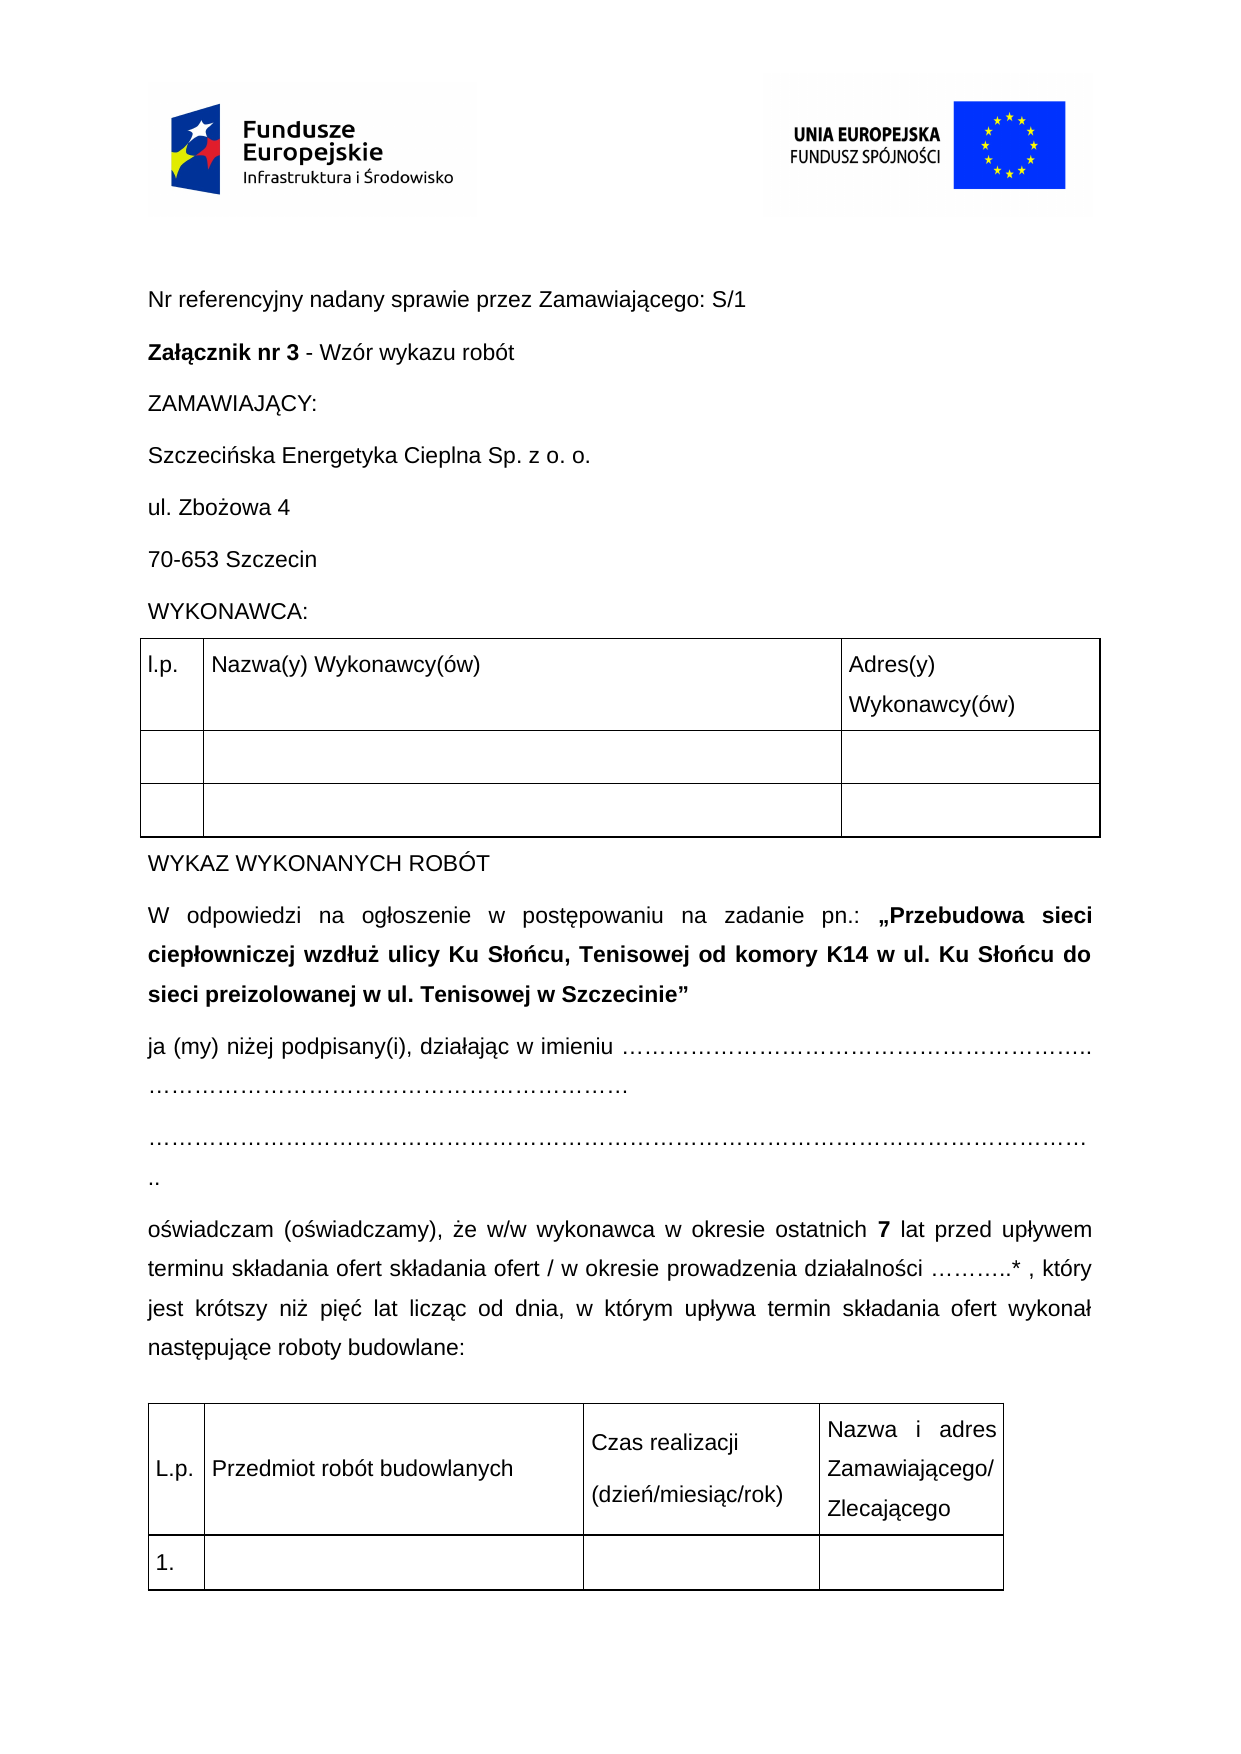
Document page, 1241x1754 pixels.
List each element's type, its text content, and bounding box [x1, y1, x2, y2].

subtitle ja (my) niżej podpisany(i), działając w imieniu ……………………………………………………..……………………………………………………… [148, 1033, 1093, 1099]
table_cell [204, 784, 841, 836]
table_header Czas realizacji (dzień/miesiąc/rok) [584, 1404, 819, 1534]
subtitle …………………………………………………………………………………………………………….. [148, 1124, 1093, 1190]
table_cell [820, 1536, 1003, 1589]
table_cell [141, 731, 203, 783]
table_header Adres(y) Wykonawcy(ów) [842, 639, 1099, 730]
subtitle oświadczam (oświadczamy), że w/w wykonawca w okresie ostatnich 7 lat przed upływem terminu składania ofert składania ofert / w okresie prowadzenia działalności ………..* , który jest krótszy niż pięć lat licząc od dnia, w którym upływa termin składania ofert wykonał następujące roboty budowlane: [148, 1216, 1093, 1361]
subtitle Nr referencyjny nadany sprawie przez Zamawiającego: S/1 [148, 286, 1093, 313]
subtitle ZAMAWIAJĄCY: [148, 390, 1093, 417]
table_cell [205, 1536, 583, 1589]
table_header l.p. [141, 639, 203, 730]
table_header Nazwa i adres Zamawiającego/Zlecającego [820, 1404, 1003, 1534]
subtitle WYKONAWCA: [148, 598, 1093, 625]
table_cell [584, 1536, 819, 1589]
table_cell [141, 784, 203, 836]
table_cell 1. [149, 1536, 204, 1589]
picture [762, 73, 1093, 217]
picture [147, 82, 477, 217]
table_header Nazwa(y) Wykonawcy(ów) [204, 639, 841, 730]
table_header L.p. [149, 1404, 204, 1534]
subtitle Załącznik nr 3 - Wzór wykazu robót [148, 338, 1093, 365]
text W odpowiedzi na ogłoszenie w postępowaniu na zadanie pn.: „Przebudowa sieci ciepłowniczej wzdłuż ulicy Ku Słońcu, Tenisowej od komory K14 w ul. Ku Słońcu do sieci preizolowanej w ul. Tenisowej w Szczecinie” [148, 902, 1093, 1007]
subtitle WYKAZ WYKONANYCH ROBÓT [148, 850, 1093, 876]
subtitle Szczecińska Energetyka Cieplna Sp. z o. o. [148, 442, 1093, 469]
subtitle ul. Zbożowa 4 [148, 494, 1093, 521]
subtitle 70-653 Szczecin [148, 546, 1093, 573]
table_cell [204, 731, 841, 783]
table_header Przedmiot robót budowlanych [205, 1404, 583, 1534]
table_cell [842, 731, 1099, 783]
table_cell [842, 784, 1099, 836]
